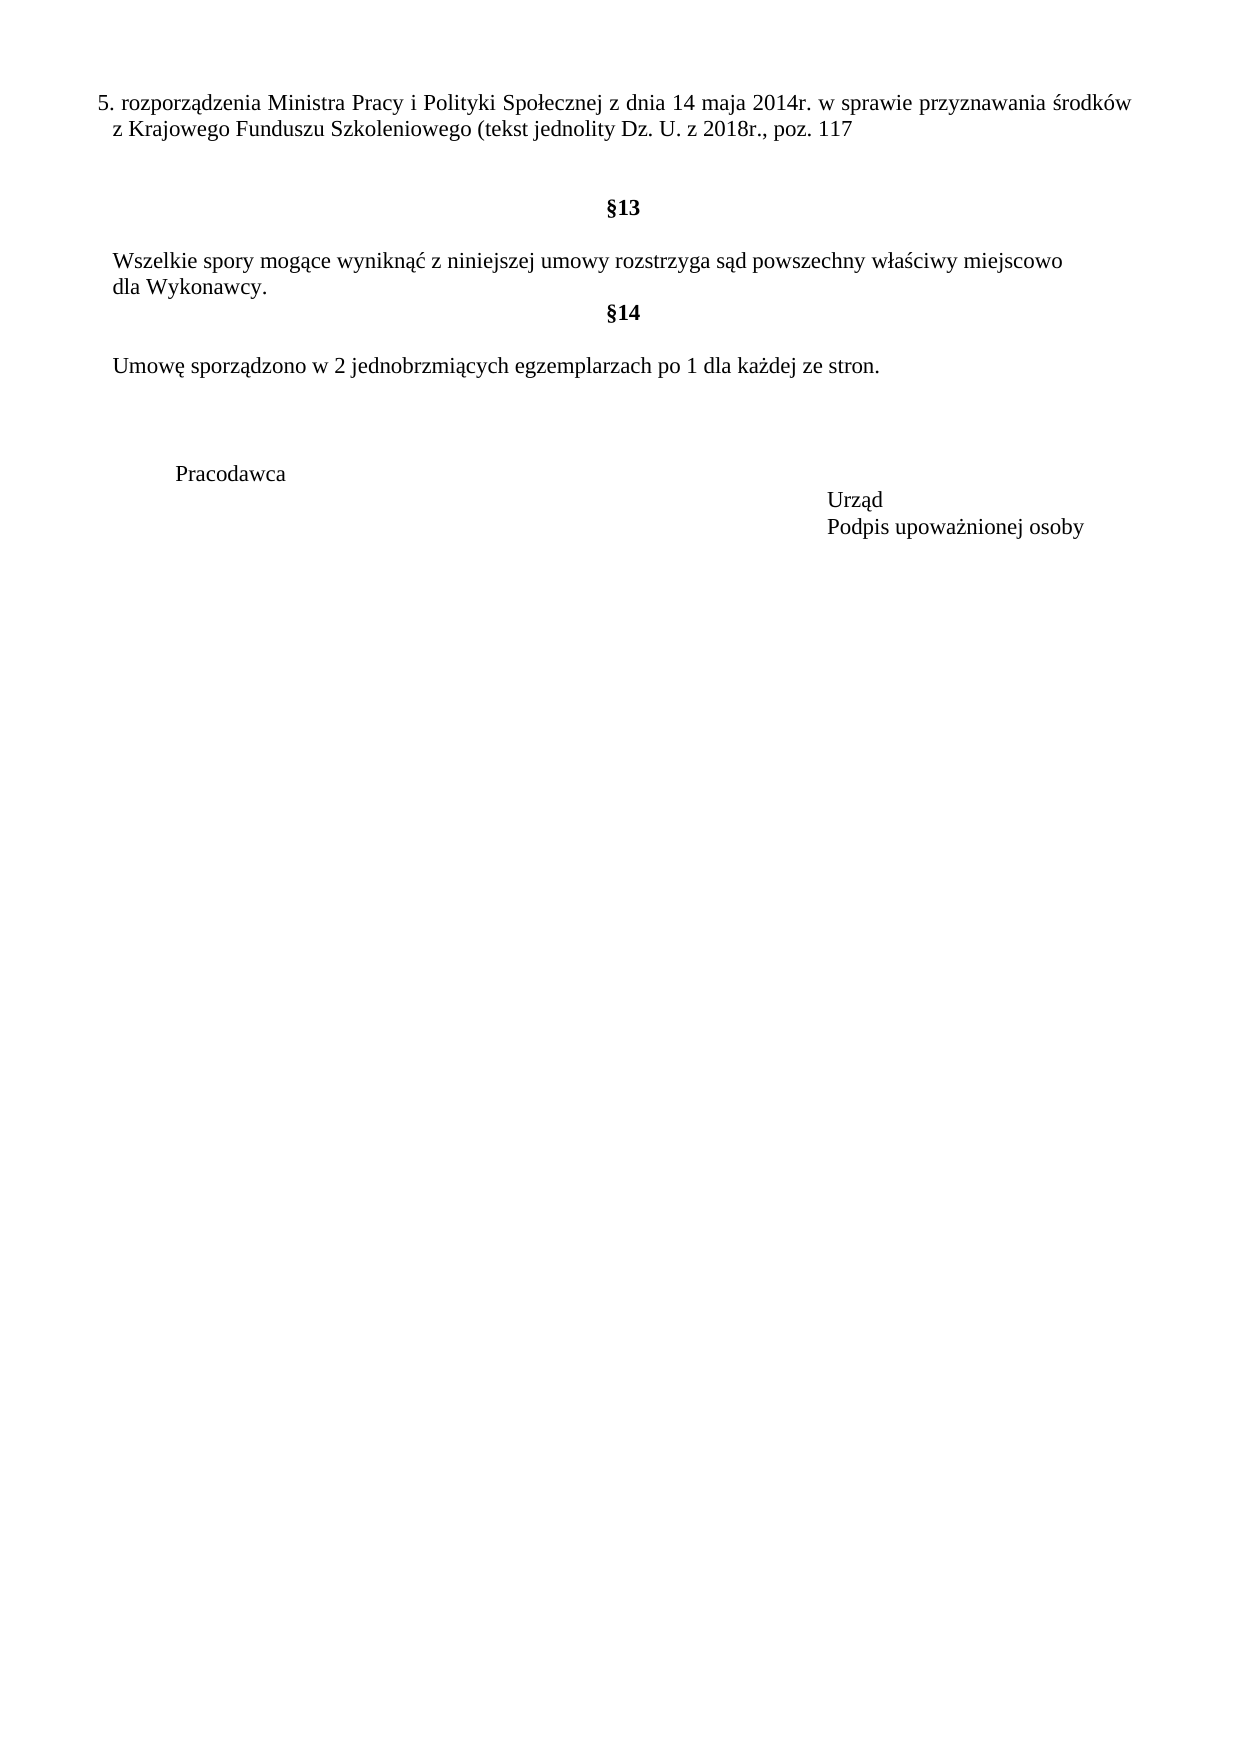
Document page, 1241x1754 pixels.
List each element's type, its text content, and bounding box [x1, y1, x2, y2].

text dla Wykonawcy. [112, 273, 1134, 299]
text §14 [112, 299, 1134, 326]
text §13 [112, 194, 1134, 220]
text Podpis upoważnionej osoby [112, 513, 1134, 539]
text Umowę sporządzono w 2 jednobrzmiących egzemplarzach po 1 dla każdej ze stron. [112, 352, 1134, 378]
text Wszelkie spory mogące wyniknąć z niniejszej umowy rozstrzyga sąd powszechny właściwy miejscowo [112, 247, 1134, 273]
text Pracodawca [112, 460, 1134, 486]
text Urząd [112, 486, 1134, 513]
text 5. rozporządzenia Ministra Pracy i Polityki Społecznej z dnia 14 maja 2014r. w sprawie przyznawania środków z Krajowego Funduszu Szkoleniowego (tekst jednolity Dz. U. z 2018r., poz. 117 [97, 89, 1134, 141]
